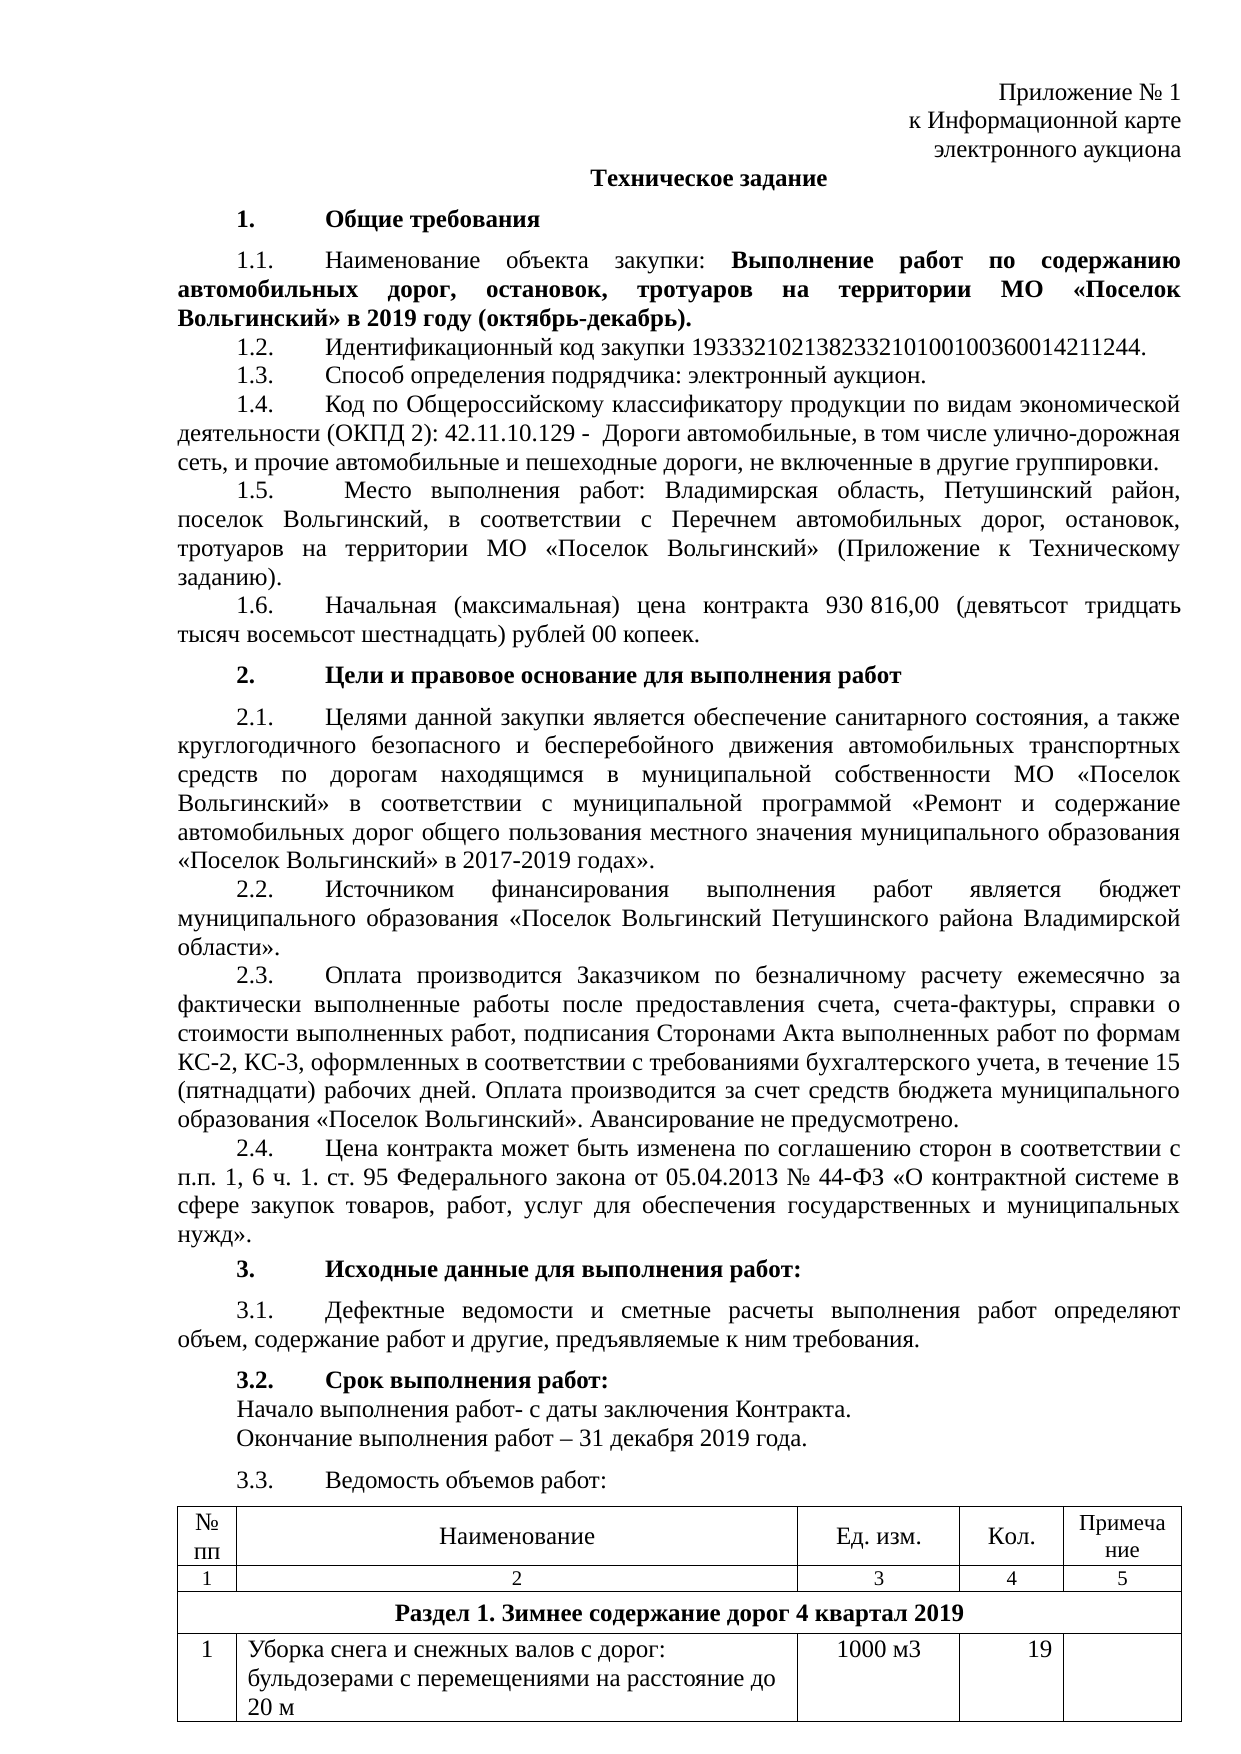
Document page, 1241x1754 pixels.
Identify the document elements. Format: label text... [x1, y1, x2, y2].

table_cell 1000 м3 [798, 1634, 959, 1721]
table_cell Раздел 1. Зимнее содержание дорог 4 квартал 2019 [178, 1592, 1181, 1633]
list Наименование объекта закупки: Выполнение работ по содержанию автомобильных дорог, остановок, тротуаров на территории МО «Поселок Вольгинский» в 2019 году (октябрь-декабрь). [177, 246, 1181, 332]
table_cell 1 [178, 1566, 236, 1591]
list Исходные данные для выполнения работ: [177, 1254, 1181, 1283]
table_cell 4 [960, 1566, 1063, 1591]
table_header Примечание [1064, 1507, 1181, 1564]
text Начало выполнения работ- с даты заключения Контракта. [236, 1394, 1181, 1423]
list Идентификационный код закупки 193332102138233210100100360014211244. [177, 332, 1181, 361]
table_cell 3 [798, 1566, 959, 1591]
table_cell 19 [960, 1634, 1063, 1721]
table_header Наименование [237, 1507, 797, 1564]
list Общие требования [177, 204, 1181, 233]
text Приложение № 1 [177, 77, 1181, 106]
table_cell 2 [237, 1566, 797, 1591]
text электронного аукциона [768, 134, 1181, 163]
text Техническое задание [177, 163, 1181, 192]
list Цена контракта может быть изменена по соглашению сторон в соответствии с п.п. 1, 6 ч. 1. ст. 95 Федерального закона от 05.04.2013 № 44-ФЗ «О контрактной системе в сфере закупок товаров, работ, услуг для обеспечения государственных и муниципальных нужд». [177, 1133, 1181, 1248]
list Код по Общероссийскому классификатору продукции по видам экономической деятельности (ОКПД 2): 42.11.10.129 - Дороги автомобильные, в том числе улично-дорожная сеть, и прочие автомобильные и пешеходные дороги, не включенные в другие группировки. [177, 389, 1181, 476]
list Источником финансирования выполнения работ является бюджет муниципального образования «Поселок Вольгинский Петушинского района Владимирской области». [177, 874, 1181, 961]
list Способ определения подрядчика: электронный аукцион. [177, 361, 1181, 389]
list Дефектные ведомости и сметные расчеты выполнения работ определяют объем, содержание работ и другие, предъявляемые к ним требования. [177, 1296, 1181, 1353]
table_header № пп [178, 1507, 236, 1564]
table_header Ед. изм. [798, 1507, 959, 1564]
list Срок выполнения работ: [177, 1366, 1181, 1394]
table_cell 1 [178, 1634, 236, 1721]
list Целями данной закупки является обеспечение санитарного состояния, а также круглогодичного безопасного и бесперебойного движения автомобильных транспортных средств по дорогам находящимся в муниципальной собственности МО «Поселок Вольгинский» в соответствии с муниципальной программой «Ремонт и содержание автомобильных дорог общего пользования местного значения муниципального образования «Поселок Вольгинский» в 2017-2019 годах». [177, 702, 1181, 874]
list Начальная (максимальная) цена контракта 930 816,00 (девятьсот тридцать тысяч восемьсот шестнадцать) рублей 00 копеек. [177, 591, 1181, 648]
table_cell Уборка снега и снежных валов с дорог: бульдозерами с перемещениями на расстояние до 20 м [237, 1634, 797, 1721]
table_cell 5 [1064, 1566, 1181, 1591]
list Цели и правовое основание для выполнения работ [177, 661, 1181, 689]
text к Информационной карте [768, 106, 1181, 134]
text Окончание выполнения работ – 31 декабря 2019 года. [177, 1423, 1181, 1452]
list Место выполнения работ: Владимирская область, Петушинский район, поселок Вольгинский, в соответствии с Перечнем автомобильных дорог, остановок, тротуаров на территории МО «Поселок Вольгинский» (Приложение к Техническому заданию). [177, 476, 1181, 591]
table_header Кол. [960, 1507, 1063, 1564]
list Ведомость объемов работ: [177, 1465, 1181, 1493]
table_cell [1064, 1634, 1181, 1721]
list Оплата производится Заказчиком по безналичному расчету ежемесячно за фактически выполненные работы после предоставления счета, счета-фактуры, справки о стоимости выполненных работ, подписания Сторонами Акта выполненных работ по формам КС-2, КС-3, оформленных в соответствии с требованиями бухгалтерского учета, в течение 15 (пятнадцати) рабочих дней. Оплата производится за счет средств бюджета муниципального образования «Поселок Вольгинский». Авансирование не предусмотрено. [177, 961, 1181, 1133]
